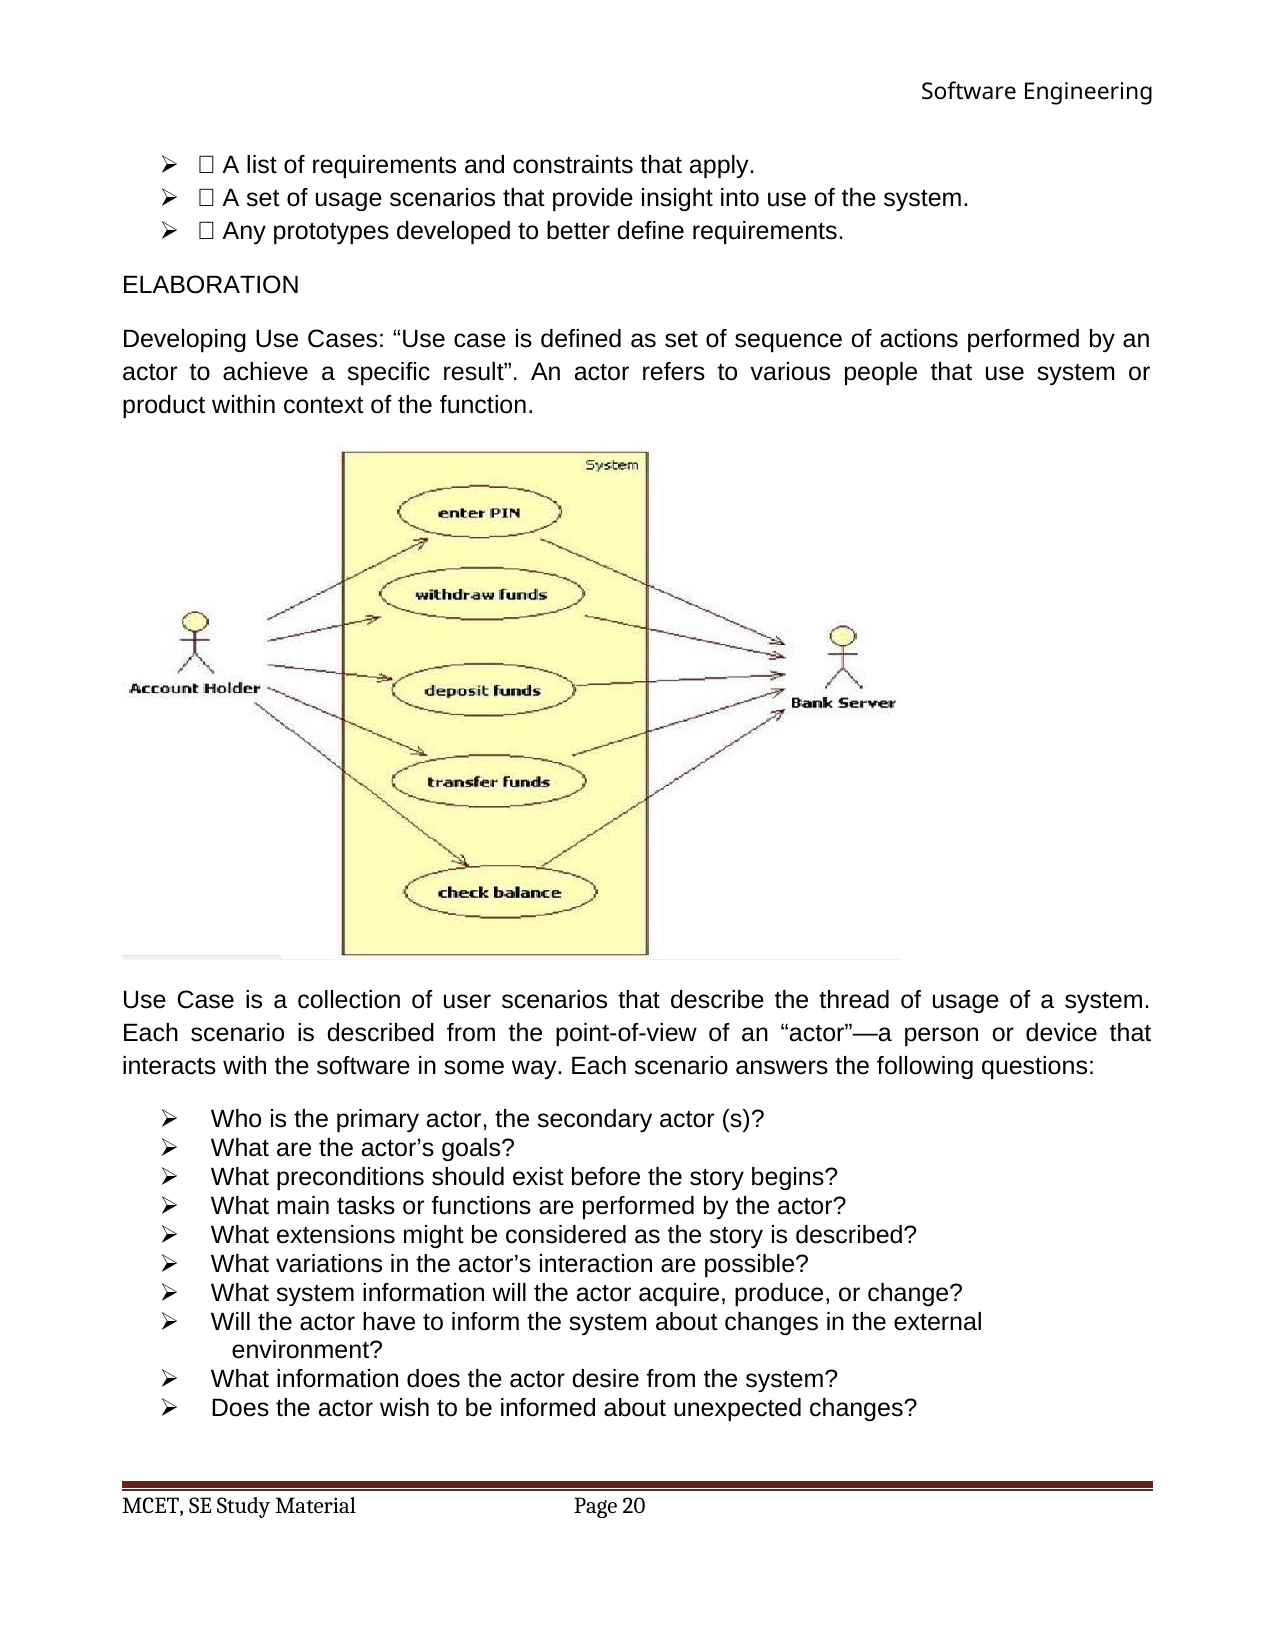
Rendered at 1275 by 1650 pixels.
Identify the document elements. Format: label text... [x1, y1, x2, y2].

list  A set of usage scenarios that provide insight into use of the system. [159, 183, 1153, 212]
text Use Case is a collection of user scenarios that describe the thread of usage of a system. Each scenario is described from the point-of-view of an “actor”—a person or device that interacts with the software in some way. Each scenario answers the following questions: [122, 984, 1153, 1079]
list What main tasks or functions are performed by the actor? [159, 1191, 1153, 1220]
list environment? [197, 1335, 1153, 1364]
list What extensions might be considered as the story is described? [159, 1220, 1153, 1249]
list Who is the primary actor, the secondary actor (s)? [159, 1104, 1153, 1133]
list  Any prototypes developed to better define requirements. [159, 216, 1153, 245]
list What information does the actor desire from the system? [159, 1364, 1153, 1393]
text ELABORATION [122, 270, 1153, 299]
list What variations in the actor’s interaction are possible? [159, 1249, 1153, 1278]
list Does the actor wish to be informed about unexpected changes? [159, 1393, 1153, 1422]
text Developing Use Cases: “Use case is defined as set of sequence of actions performed by an actor to achieve a specific result”. An actor refers to various people that use system or product within context of the function. [122, 324, 1153, 419]
list What are the actor’s goals? [159, 1133, 1153, 1162]
list  A list of requirements and constraints that apply. [159, 150, 1153, 179]
list Will the actor have to inform the system about changes in the external [159, 1306, 1153, 1335]
list What system information will the actor acquire, produce, or change? [159, 1278, 1153, 1306]
list What preconditions should exist before the story begins? [159, 1162, 1153, 1191]
